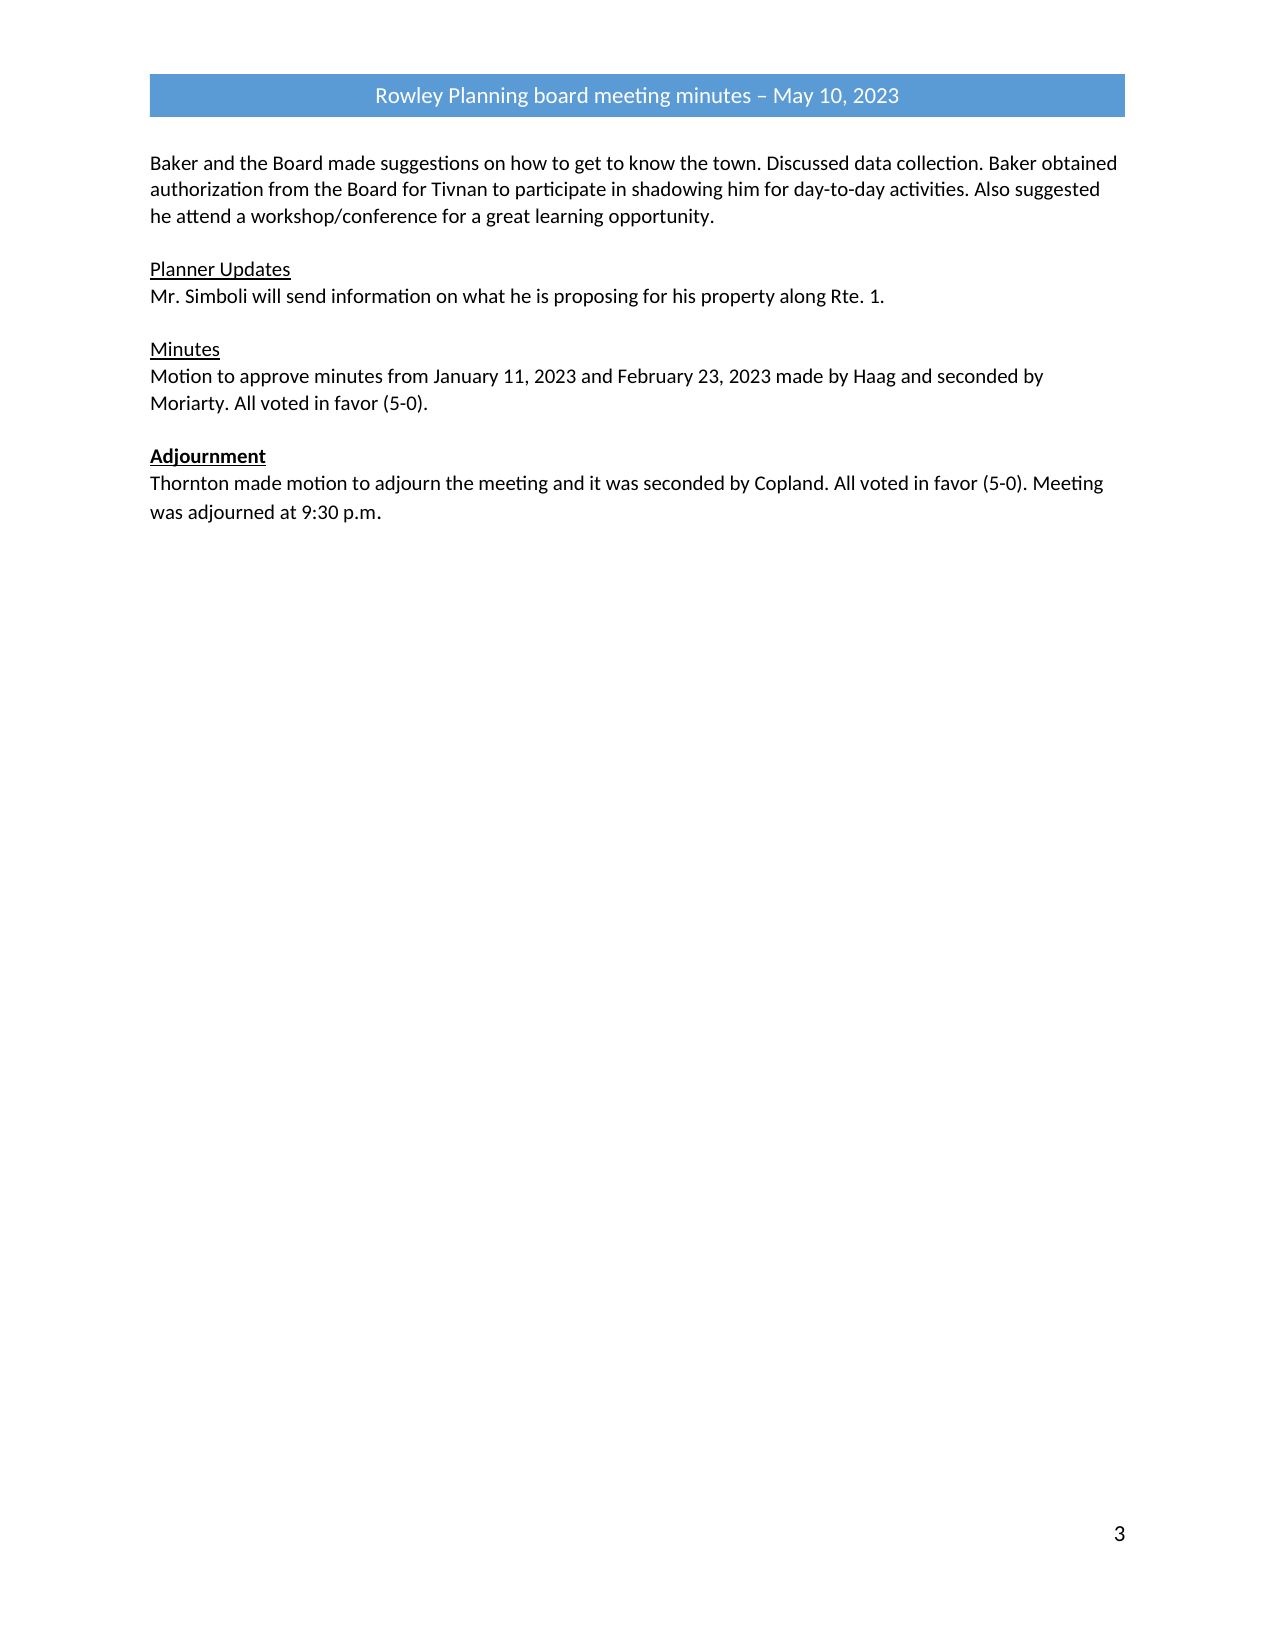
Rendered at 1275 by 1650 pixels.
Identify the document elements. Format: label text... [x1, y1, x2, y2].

text Minutes [150, 337, 1125, 362]
text Thornton made motion to adjourn the meeting and it was seconded by Copland. All voted in favor (5-0). Meeting was adjourned at 9:30 p.m. [150, 470, 1125, 525]
text Mr. Simboli will send information on what he is proposing for his property along Rte. 1. [150, 283, 1125, 309]
text Motion to approve minutes from January 11, 2023 and February 23, 2023 made by Haag and seconded by Moriarty. All voted in favor (5-0). [150, 363, 1125, 415]
text Planner Updates [150, 257, 1125, 282]
text Baker and the Board made suggestions on how to get to know the town. Discussed data collection. Baker obtained authorization from the Board for Tivnan to participate in shadowing him for day-to-day activities. Also suggested he attend a workshop/conference for a great learning opportunity. [150, 150, 1125, 229]
text Adjournment [150, 443, 1125, 469]
